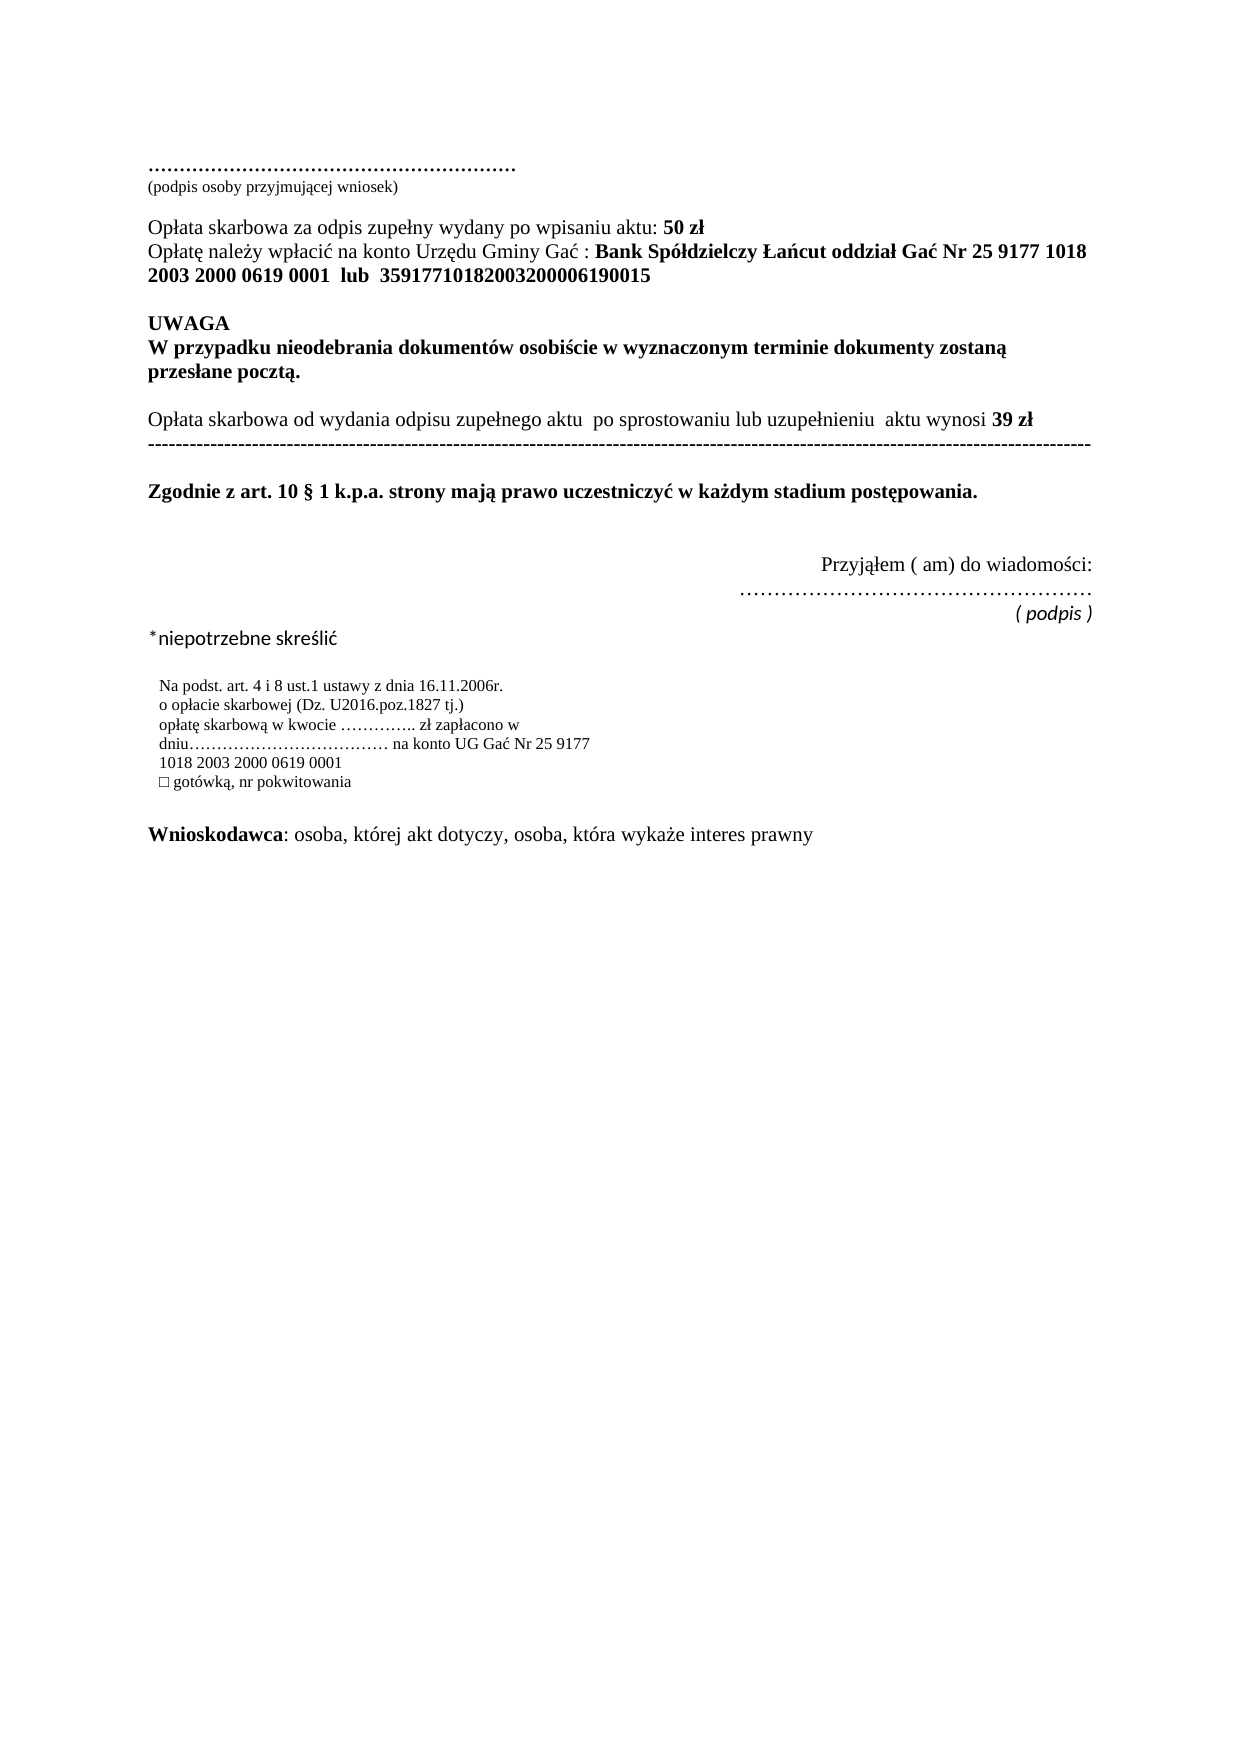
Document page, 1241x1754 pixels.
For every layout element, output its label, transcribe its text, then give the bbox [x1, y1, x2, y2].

text ( podpis ) [148, 600, 1093, 625]
text Przyjąłem ( am) do wiadomości: [148, 552, 1093, 576]
text UWAGA [148, 311, 1093, 335]
text …………………………………………… [148, 576, 1093, 600]
text Opłata skarbowa za odpis zupełny wydany po wpisaniu aktu: 50 zł [148, 215, 1093, 239]
text *niepotrzebne skreślić [148, 625, 1093, 651]
text Wnioskodawca: osoba, której akt dotyczy, osoba, która wykaże interes prawny [148, 822, 1093, 846]
text (podpis osoby przyjmującej wniosek) [148, 176, 1093, 196]
text Opłatę należy wpłacić na konto Urzędu Gminy Gać : Bank Spółdzielczy Łańcut oddział Gać Nr 25 9177 1018 2003 2000 0619 0001 lub 35917710182003200006190015 [148, 239, 1093, 287]
text ........................................................... [148, 148, 1093, 176]
text W przypadku nieodebrania dokumentów osobiście w wyznaczonym terminie dokumenty zostaną przesłane pocztą. [148, 335, 1093, 383]
text ---------------------------------------------------------------------------------------------------------------------------------------- [148, 431, 1093, 455]
text Opłata skarbowa od wydania odpisu zupełnego aktu po sprostowaniu lub uzupełnieniu aktu wynosi 39 zł [148, 407, 1093, 431]
table_header Na podst. art. 4 i 8 ust.1 ustawy z dnia 16.11.2006r. o opłacie skarbowej (Dz. U2016.poz.1827 tj.) opłatę skarbową w kwocie ………….. zł zapłacono w dniu……………………………… na konto UG Gać Nr 25 9177 1018 2003 2000 0619 0001 □ gotówką, nr pokwitowania [148, 676, 628, 822]
text Zgodnie z art. 10 § 1 k.p.a. strony mają prawo uczestniczyć w każdym stadium postępowania. [148, 479, 1093, 503]
